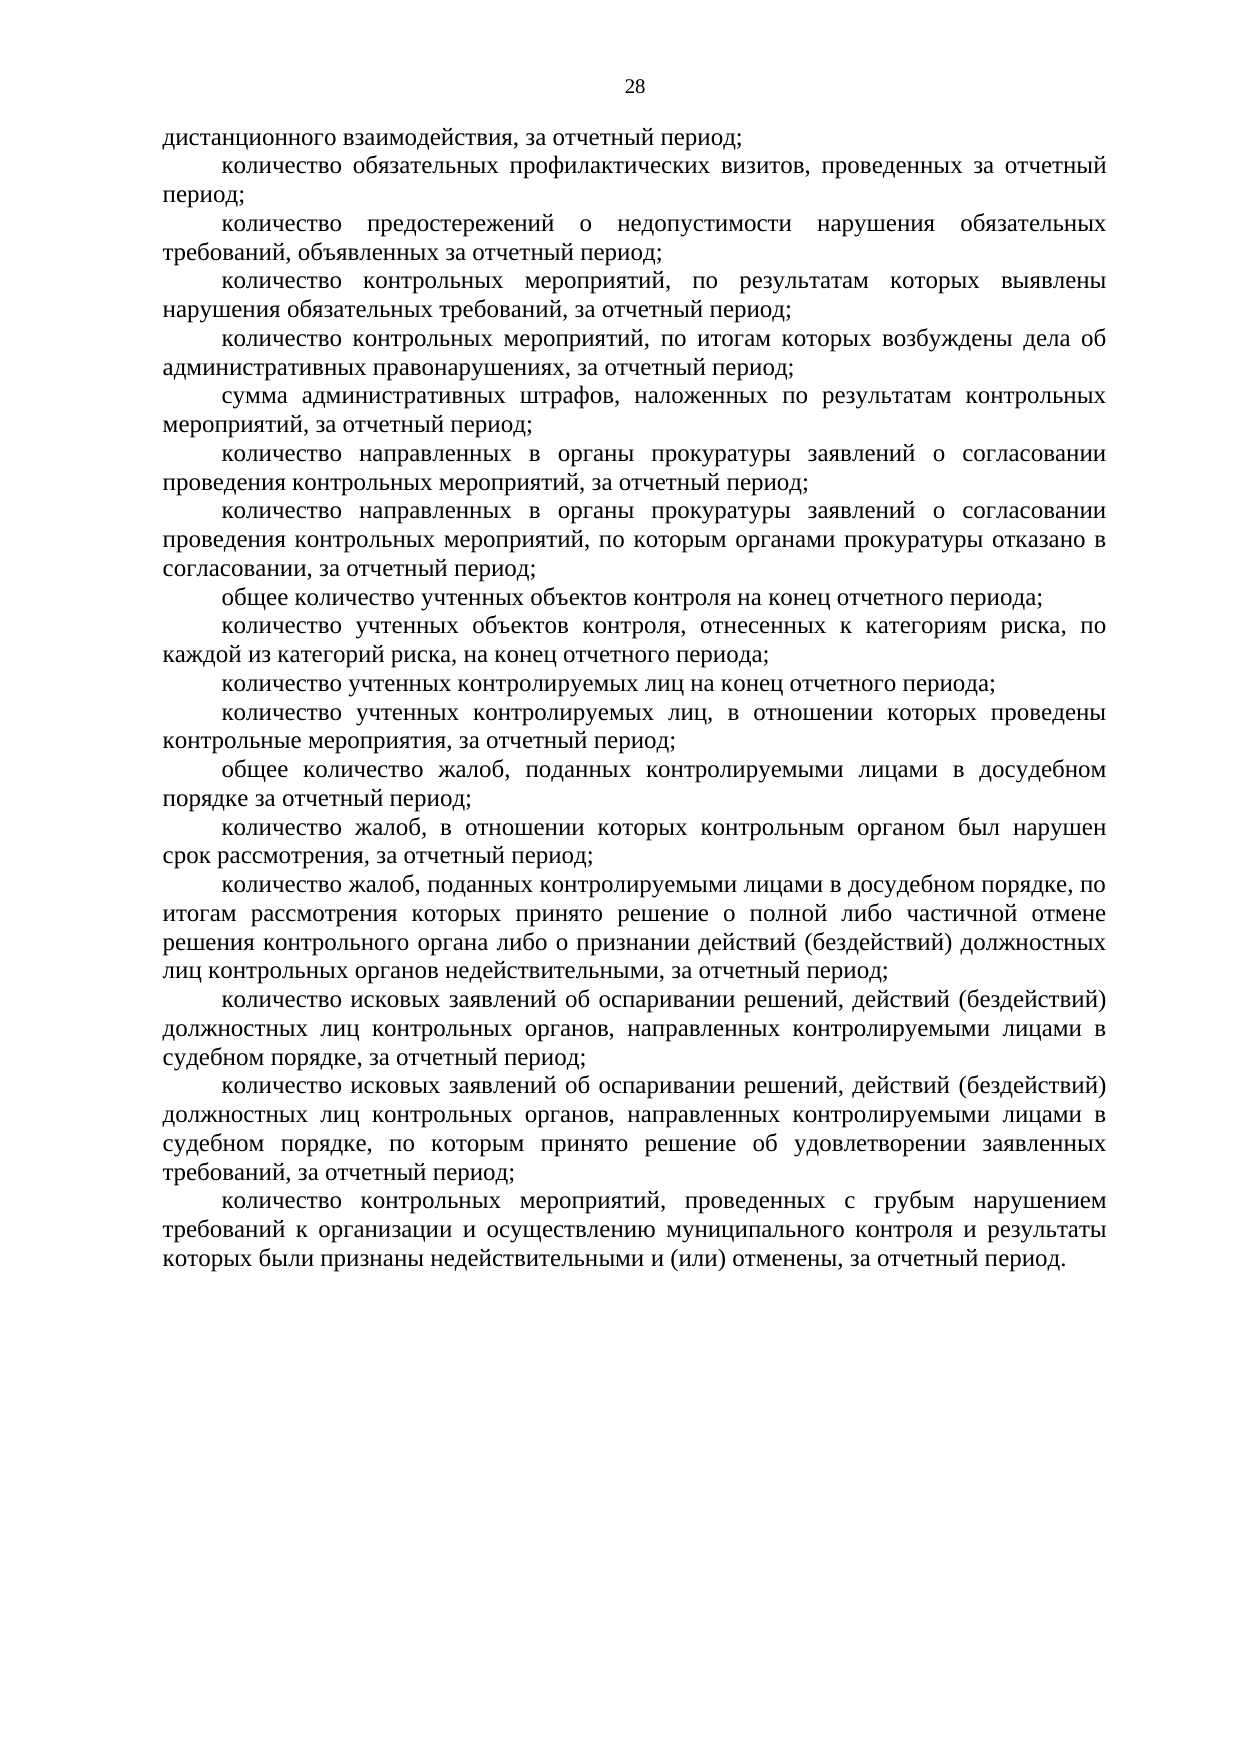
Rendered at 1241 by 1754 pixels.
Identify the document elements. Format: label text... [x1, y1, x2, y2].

text количество жалоб, поданных контролируемыми лицами в досудебном порядке, по итогам рассмотрения которых принято решение о полной либо частичной отмене решения контрольного органа либо о признании действий (бездействий) должностных лиц контрольных органов недействительными, за отчетный период; [162, 869, 1107, 984]
text количество направленных в органы прокуратуры заявлений о согласовании проведения контрольных мероприятий, за отчетный период; [162, 438, 1107, 496]
text количество предостережений о недопустимости нарушения обязательных требований, объявленных за отчетный период; [162, 208, 1107, 266]
text общее количество учтенных объектов контроля на конец отчетного периода; [162, 582, 1107, 611]
text сумма административных штрафов, наложенных по результатам контрольных мероприятий, за отчетный период; [162, 381, 1107, 438]
text общее количество жалоб, поданных контролируемыми лицами в досудебном порядке за отчетный период; [162, 754, 1107, 812]
text количество исковых заявлений об оспаривании решений, действий (бездействий) должностных лиц контрольных органов, направленных контролируемыми лицами в судебном порядке, по которым принято решение об удовлетворении заявленных требований, за отчетный период; [162, 1071, 1107, 1186]
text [162, 122, 1107, 151]
text количество жалоб, в отношении которых контрольным органом был нарушен срок рассмотрения, за отчетный период; [162, 812, 1107, 869]
text количество контрольных мероприятий, проведенных с грубым нарушением требований к организации и осуществлению муниципального контроля и результаты которых были признаны недействительными и (или) отменены, за отчетный период. [162, 1186, 1107, 1272]
text количество учтенных контролируемых лиц, в отношении которых проведены контрольные мероприятия, за отчетный период; [162, 697, 1107, 754]
text количество исковых заявлений об оспаривании решений, действий (бездействий) должностных лиц контрольных органов, направленных контролируемыми лицами в судебном порядке, за отчетный период; [162, 984, 1107, 1071]
text количество контрольных мероприятий, по итогам которых возбуждены дела об административных правонарушениях, за отчетный период; [162, 323, 1107, 381]
text количество контрольных мероприятий, по результатам которых выявлены нарушения обязательных требований, за отчетный период; [162, 266, 1107, 323]
text количество учтенных объектов контроля, отнесенных к категориям риска, по каждой из категорий риска, на конец отчетного периода; [162, 611, 1107, 668]
text количество учтенных контролируемых лиц на конец отчетного периода; [162, 668, 1107, 697]
text количество обязательных профилактических визитов, проведенных за отчетный период; [162, 151, 1107, 208]
text количество направленных в органы прокуратуры заявлений о согласовании проведения контрольных мероприятий, по которым органами прокуратуры отказано в согласовании, за отчетный период; [162, 496, 1107, 582]
